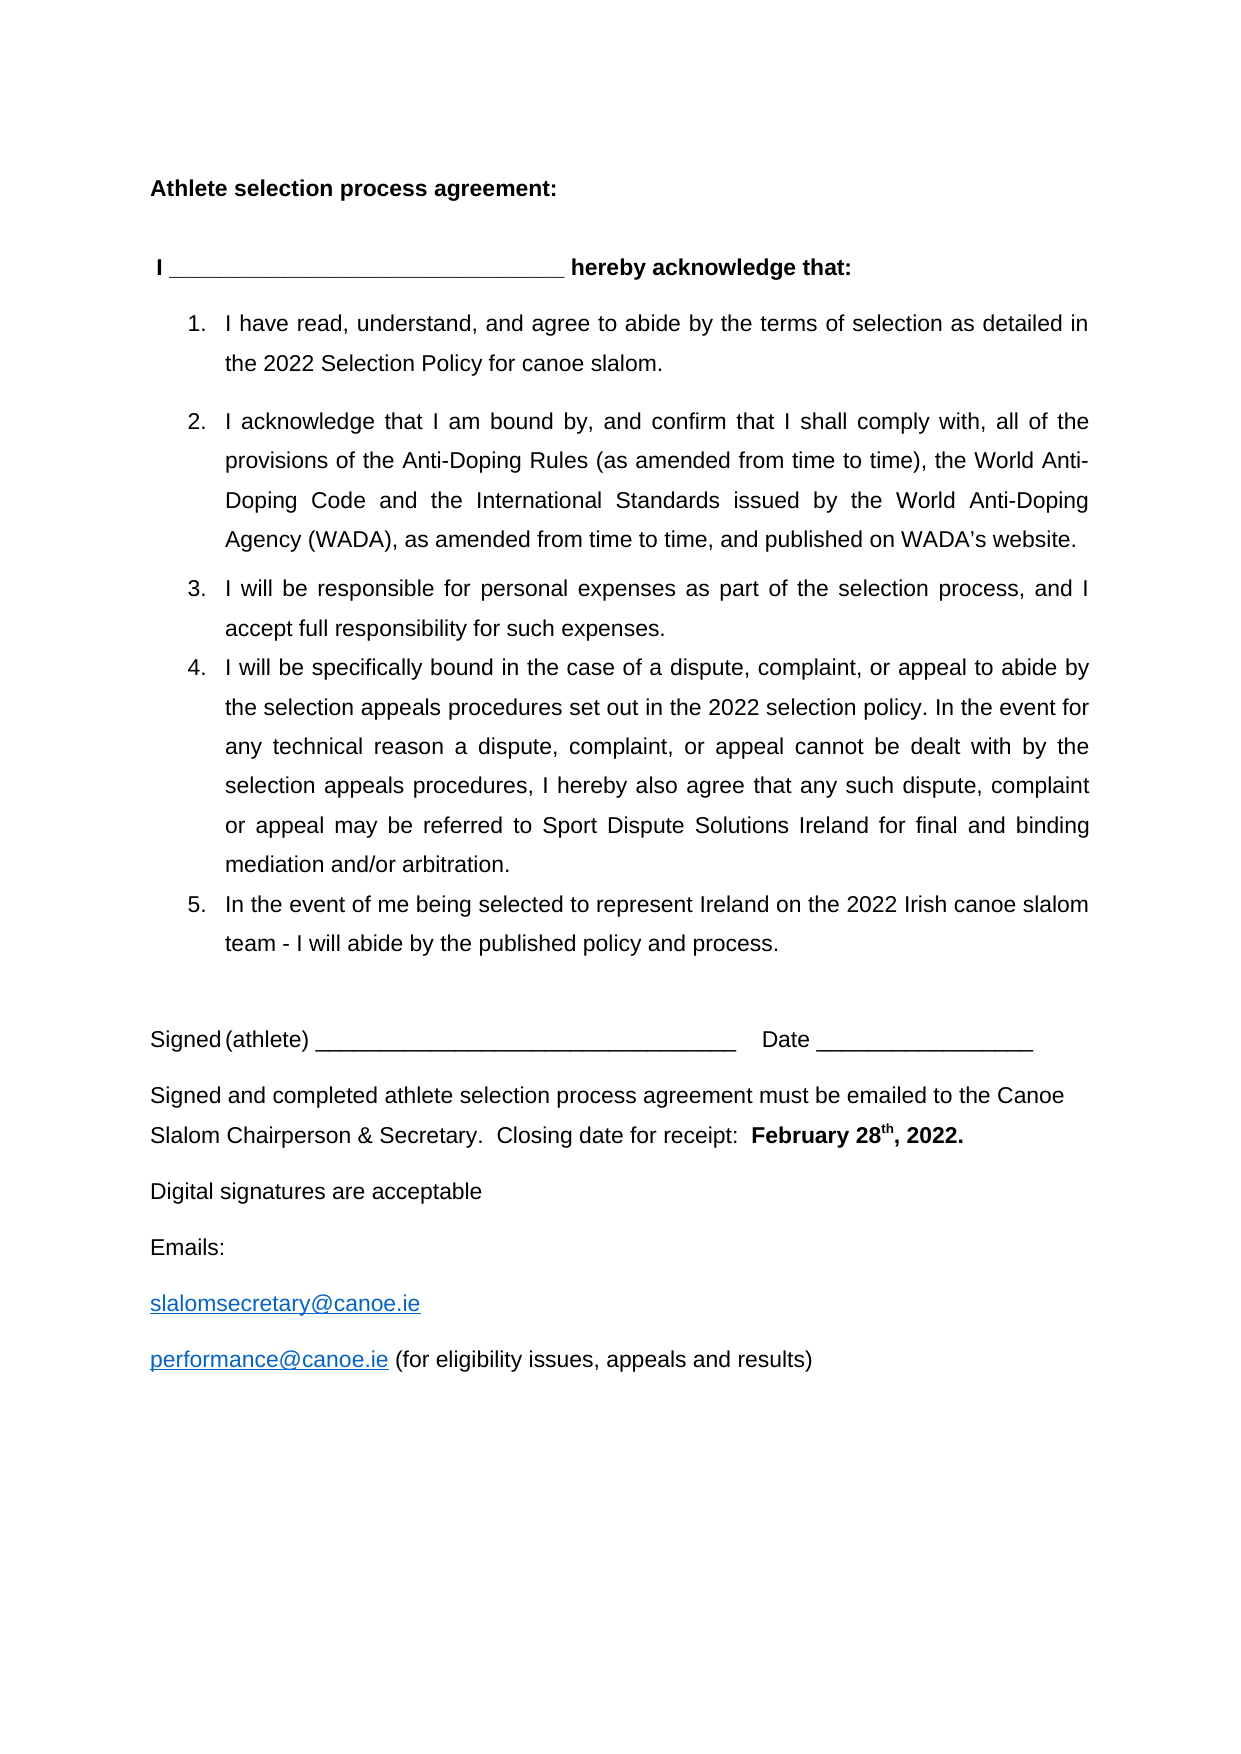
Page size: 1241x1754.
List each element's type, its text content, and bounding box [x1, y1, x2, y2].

text I _______________________________ hereby acknowledge that: [150, 254, 1090, 280]
text performance@canoe.ie (for eligibility issues, appeals and results) [150, 1346, 1090, 1372]
text slalomsecretary@canoe.ie [150, 1290, 1090, 1316]
text Signed (athlete) _________________________________ Date _________________ [150, 1026, 1090, 1052]
list I will be responsible for personal expenses as part of the selection process, and I accept full responsibility for such expenses. [187, 575, 1090, 641]
list I acknowledge that I am bound by, and confirm that I shall comply with, all of the provisions of the Anti-Doping Rules (as amended from time to time), the World Anti-Doping Code and the International Standards issued by the World Anti-Doping Agency (WADA), as amended from time to time, and published on WADA’s website. [187, 408, 1090, 552]
text Digital signatures are acceptable [150, 1178, 1090, 1204]
text Signed and completed athlete selection process agreement must be emailed to the Canoe Slalom Chairperson & Secretary. Closing date for receipt: February 28th, 2022. [150, 1082, 1090, 1148]
list I have read, understand, and agree to abide by the terms of selection as detailed in the 2022 Selection Policy for canoe slalom. [187, 310, 1090, 376]
text Emails: [150, 1234, 1090, 1260]
list In the event of me being selected to represent Ireland on the 2022 Irish canoe slalom team - I will abide by the published policy and process. [187, 891, 1090, 957]
text Athlete selection process agreement: [150, 175, 1090, 201]
list I will be specifically bound in the case of a dispute, complaint, or appeal to abide by the selection appeals procedures set out in the 2022 selection policy. In the event for any technical reason a dispute, complaint, or appeal cannot be dealt with by the selection appeals procedures, I hereby also agree that any such dispute, complaint or appeal may be referred to Sport Dispute Solutions Ireland for final and binding mediation and/or arbitration. [187, 654, 1090, 878]
